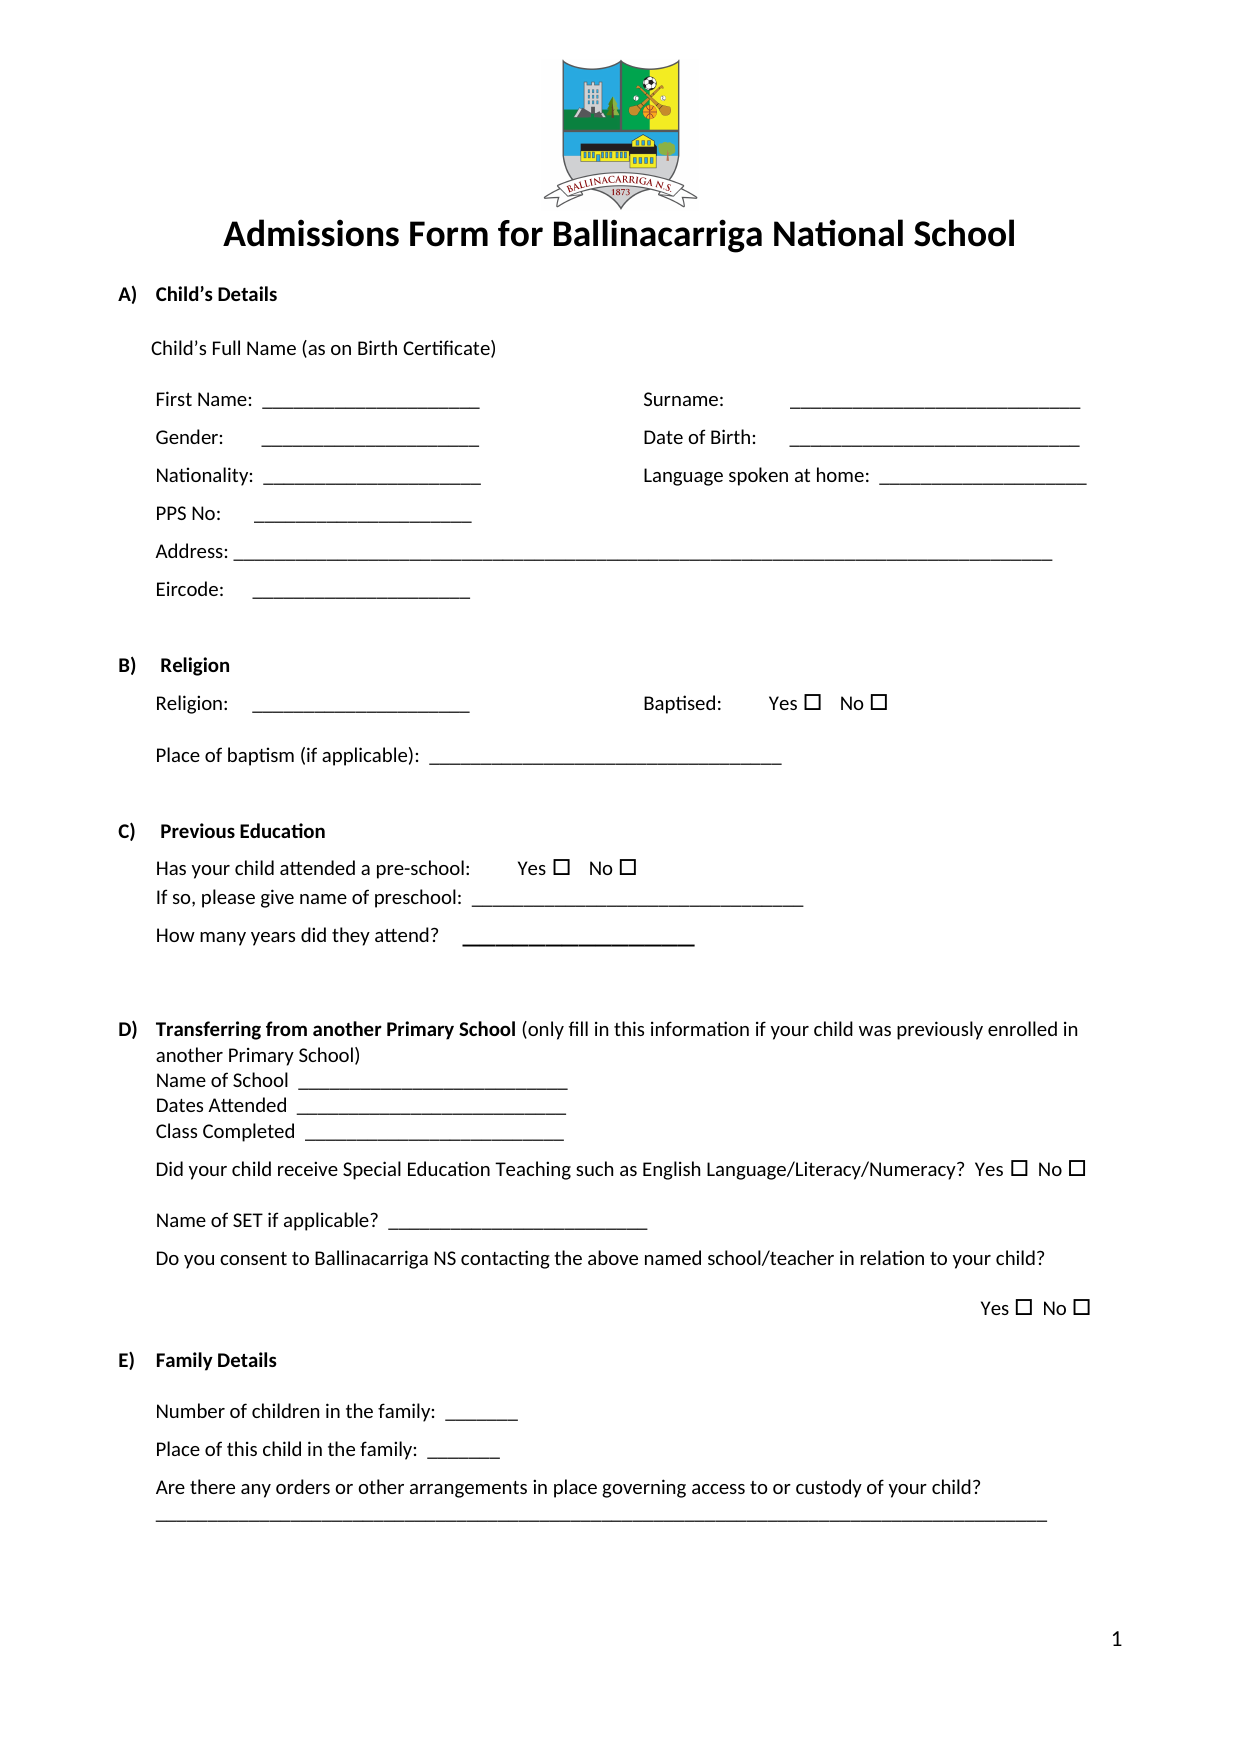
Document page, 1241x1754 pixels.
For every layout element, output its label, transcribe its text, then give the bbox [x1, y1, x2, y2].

text Address: _______________________________________________________________________________ [155, 538, 1122, 564]
text Has your child attended a pre-school: Yes □ No □ [156, 843, 1122, 884]
text Admissions Form for Ballinacarriga National School [118, 210, 1122, 256]
list Religion [118, 653, 1122, 678]
text Place of baptism (if applicable): __________________________________ [155, 742, 1122, 767]
text Child’s Full Name (as on Birth Certificate) [118, 335, 1122, 360]
text If so, please give name of preschool: ________________________________ [156, 884, 1122, 909]
text How many years did they attend? ______________ [156, 909, 1122, 950]
text Yes □ No □ [980, 1283, 1122, 1324]
list Name of School __________________________ [156, 1067, 1122, 1093]
text Are there any orders or other arrangements in place governing access to or custody of your child? [156, 1474, 1122, 1499]
text Name of SET if applicable? _________________________ [118, 1207, 1122, 1233]
text Eircode: _____________________ [155, 576, 1122, 602]
text Do you consent to Ballinacarriga NS contacting the above named school/teacher in relation to your child? [155, 1245, 1122, 1271]
text Number of children in the family: _______ [155, 1398, 1122, 1423]
picture [541, 59, 700, 211]
list Transferring from another Primary School (only fill in this information if your child was previously enrolled in another Primary School) [118, 1016, 1122, 1067]
text Class Completed _________________________ [156, 1118, 1122, 1143]
text Gender: _____________________ Date of Birth: ____________________________ [155, 424, 1122, 449]
text PPS No: _____________________ [155, 500, 1122, 526]
text Dates Attended __________________________ [156, 1093, 1122, 1118]
text Religion: _____________________ Baptised: Yes □ No □ [155, 678, 1122, 719]
text ______________________________________________________________________________________ [156, 1499, 1122, 1525]
list Previous Education [118, 818, 1122, 843]
text Place of this child in the family: _______ [155, 1436, 1122, 1461]
text First Name: _____________________ Surname: ____________________________ [155, 386, 1122, 411]
list Child’s Details [118, 282, 1122, 307]
text Nationality: _____________________ Language spoken at home: ____________________ [155, 462, 1122, 487]
text Did your child receive Special Education Teaching such as English Language/Literacy/Numeracy? Yes □ No □ [155, 1143, 1122, 1184]
list Family Details [118, 1347, 1122, 1372]
